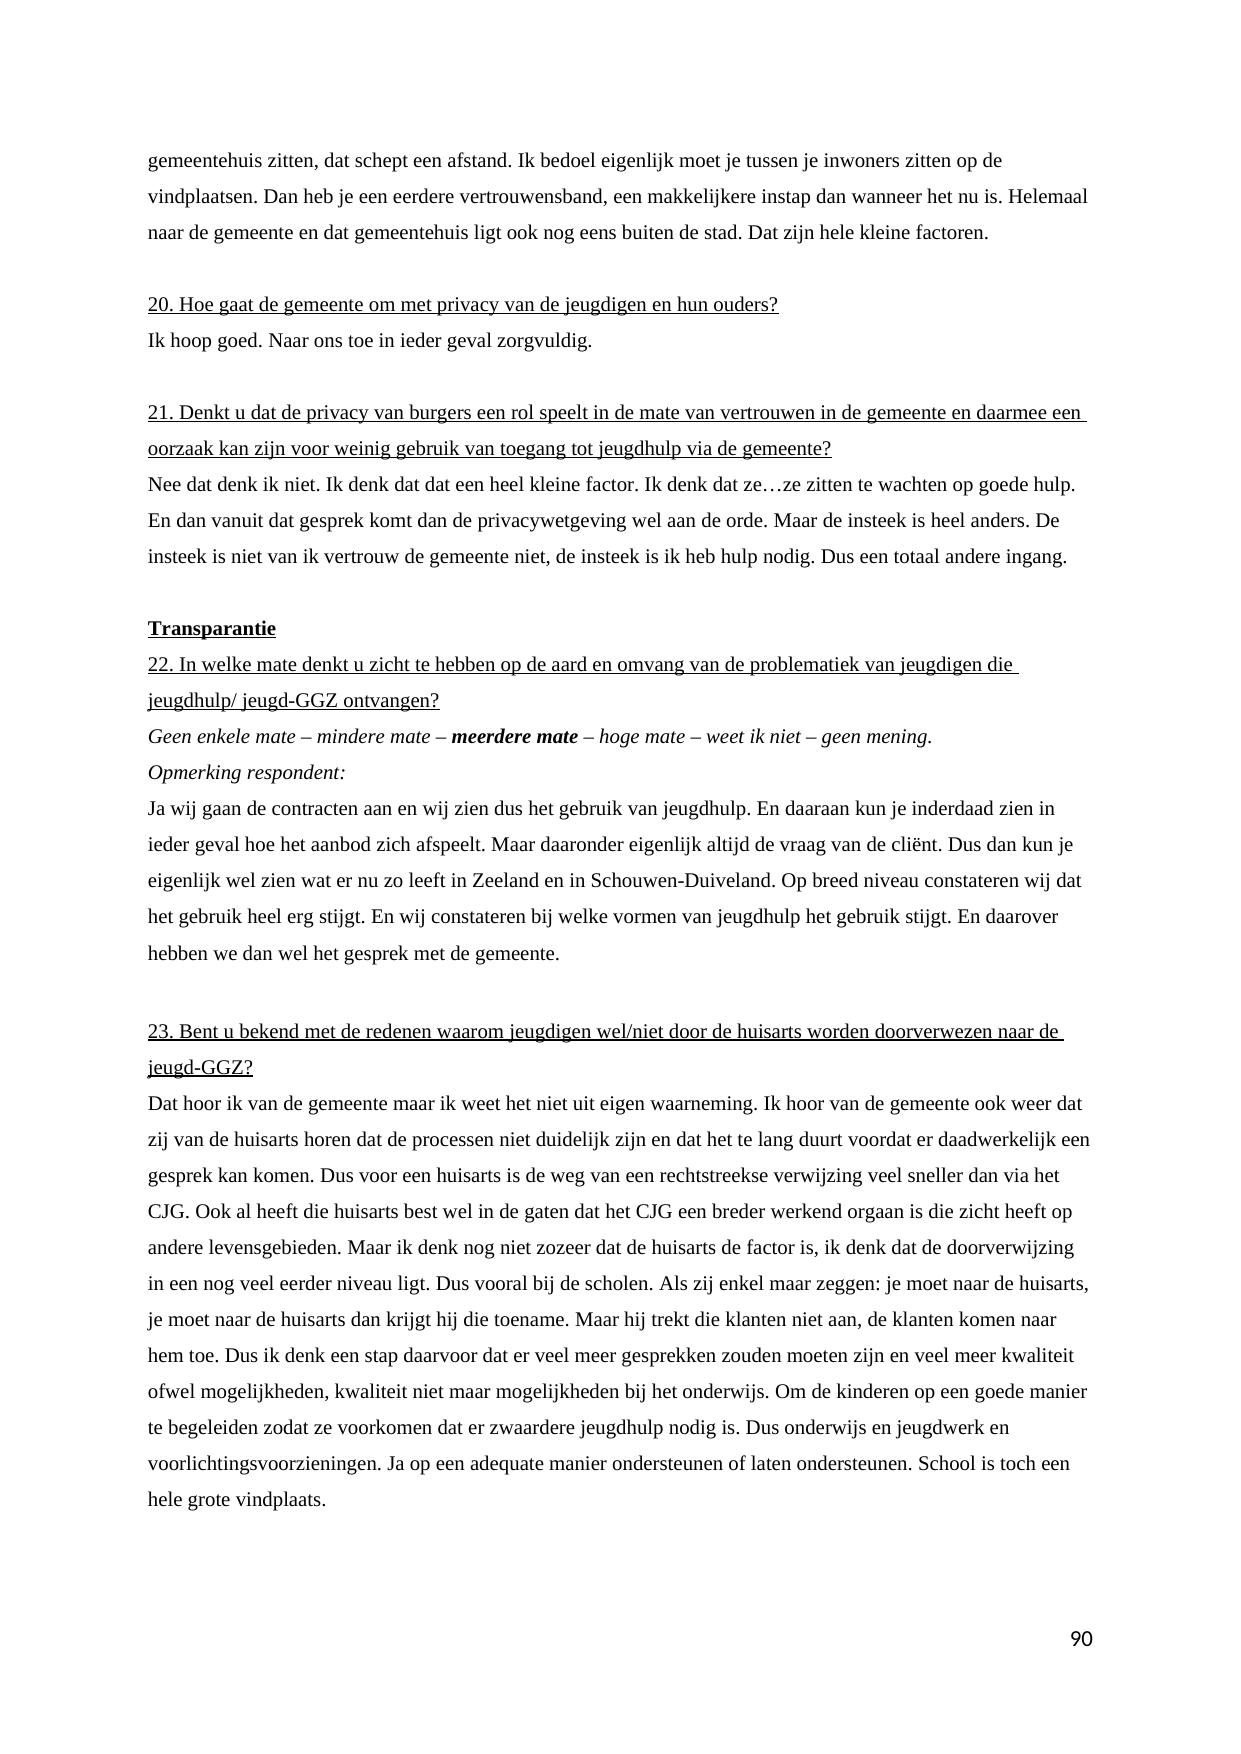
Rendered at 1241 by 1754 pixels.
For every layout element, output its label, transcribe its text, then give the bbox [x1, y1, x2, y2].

text Nee dat denk ik niet. Ik denk dat dat een heel kleine factor. Ik denk dat ze…ze zitten te wachten op goede hulp. En dan vanuit dat gesprek komt dan de privacywetgeving wel aan de orde. Maar de insteek is heel anders. De insteek is niet van ik vertrouw de gemeente niet, de insteek is ik heb hulp nodig. Dus een totaal andere ingang. [148, 472, 1093, 568]
text 22. In welke mate denkt u zicht te hebben op de aard en omvang van de problematiek van jeugdigen die jeugdhulp/ jeugd-GGZ ontvangen? [148, 652, 1093, 712]
text Ik hoop goed. Naar ons toe in ieder geval zorgvuldig. [148, 328, 1093, 352]
text Transparantie [148, 616, 1093, 640]
text Opmerking respondent: [148, 760, 1093, 784]
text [148, 148, 1093, 244]
text Dat hoor ik van de gemeente maar ik weet het niet uit eigen waarneming. Ik hoor van de gemeente ook weer dat zij van de huisarts horen dat de processen niet duidelijk zijn en dat het te lang duurt voordat er daadwerkelijk een gesprek kan komen. Dus voor een huisarts is de weg van een rechtstreekse verwijzing veel sneller dan via het CJG. Ook al heeft die huisarts best wel in de gaten dat het CJG een breder werkend orgaan is die zicht heeft op andere levensgebieden. Maar ik denk nog niet zozeer dat de huisarts de factor is, ik denk dat de doorverwijzing in een nog veel eerder niveau ligt. Dus vooral bij de scholen. Als zij enkel maar zeggen: je moet naar de huisarts, je moet naar de huisarts dan krijgt hij die toename. Maar hij trekt die klanten niet aan, de klanten komen naar hem toe. Dus ik denk een stap daarvoor dat er veel meer gesprekken zouden moeten zijn en veel meer kwaliteit ofwel mogelijkheden, kwaliteit niet maar mogelijkheden bij het onderwijs. Om de kinderen op een goede manier te begeleiden zodat ze voorkomen dat er zwaardere jeugdhulp nodig is. Dus onderwijs en jeugdwerk en voorlichtingsvoorzieningen. Ja op een adequate manier ondersteunen of laten ondersteunen. School is toch een hele grote vindplaats. [148, 1091, 1093, 1511]
text Geen enkele mate – mindere mate – meerdere mate – hoge mate – weet ik niet – geen mening. [148, 724, 1093, 748]
text 21. Denkt u dat de privacy van burgers een rol speelt in de mate van vertrouwen in de gemeente en daarmee een oorzaak kan zijn voor weinig gebruik van toegang tot jeugdhulp via de gemeente? [148, 400, 1093, 460]
text 20. Hoe gaat de gemeente om met privacy van de jeugdigen en hun ouders? [148, 292, 1093, 316]
text 23. Bent u bekend met de redenen waarom jeugdigen wel/niet door de huisarts worden doorverwezen naar de jeugd-GGZ? [148, 1018, 1093, 1079]
text Ja wij gaan de contracten aan en wij zien dus het gebruik van jeugdhulp. En daaraan kun je inderdaad zien in ieder geval hoe het aanbod zich afspeelt. Maar daaronder eigenlijk altijd de vraag van de cliënt. Dus dan kun je eigenlijk wel zien wat er nu zo leeft in Zeeland en in Schouwen-Duiveland. Op breed niveau constateren wij dat het gebruik heel erg stijgt. En wij constateren bij welke vormen van jeugdhulp het gebruik stijgt. En daarover hebben we dan wel het gesprek met de gemeente. [148, 796, 1093, 964]
